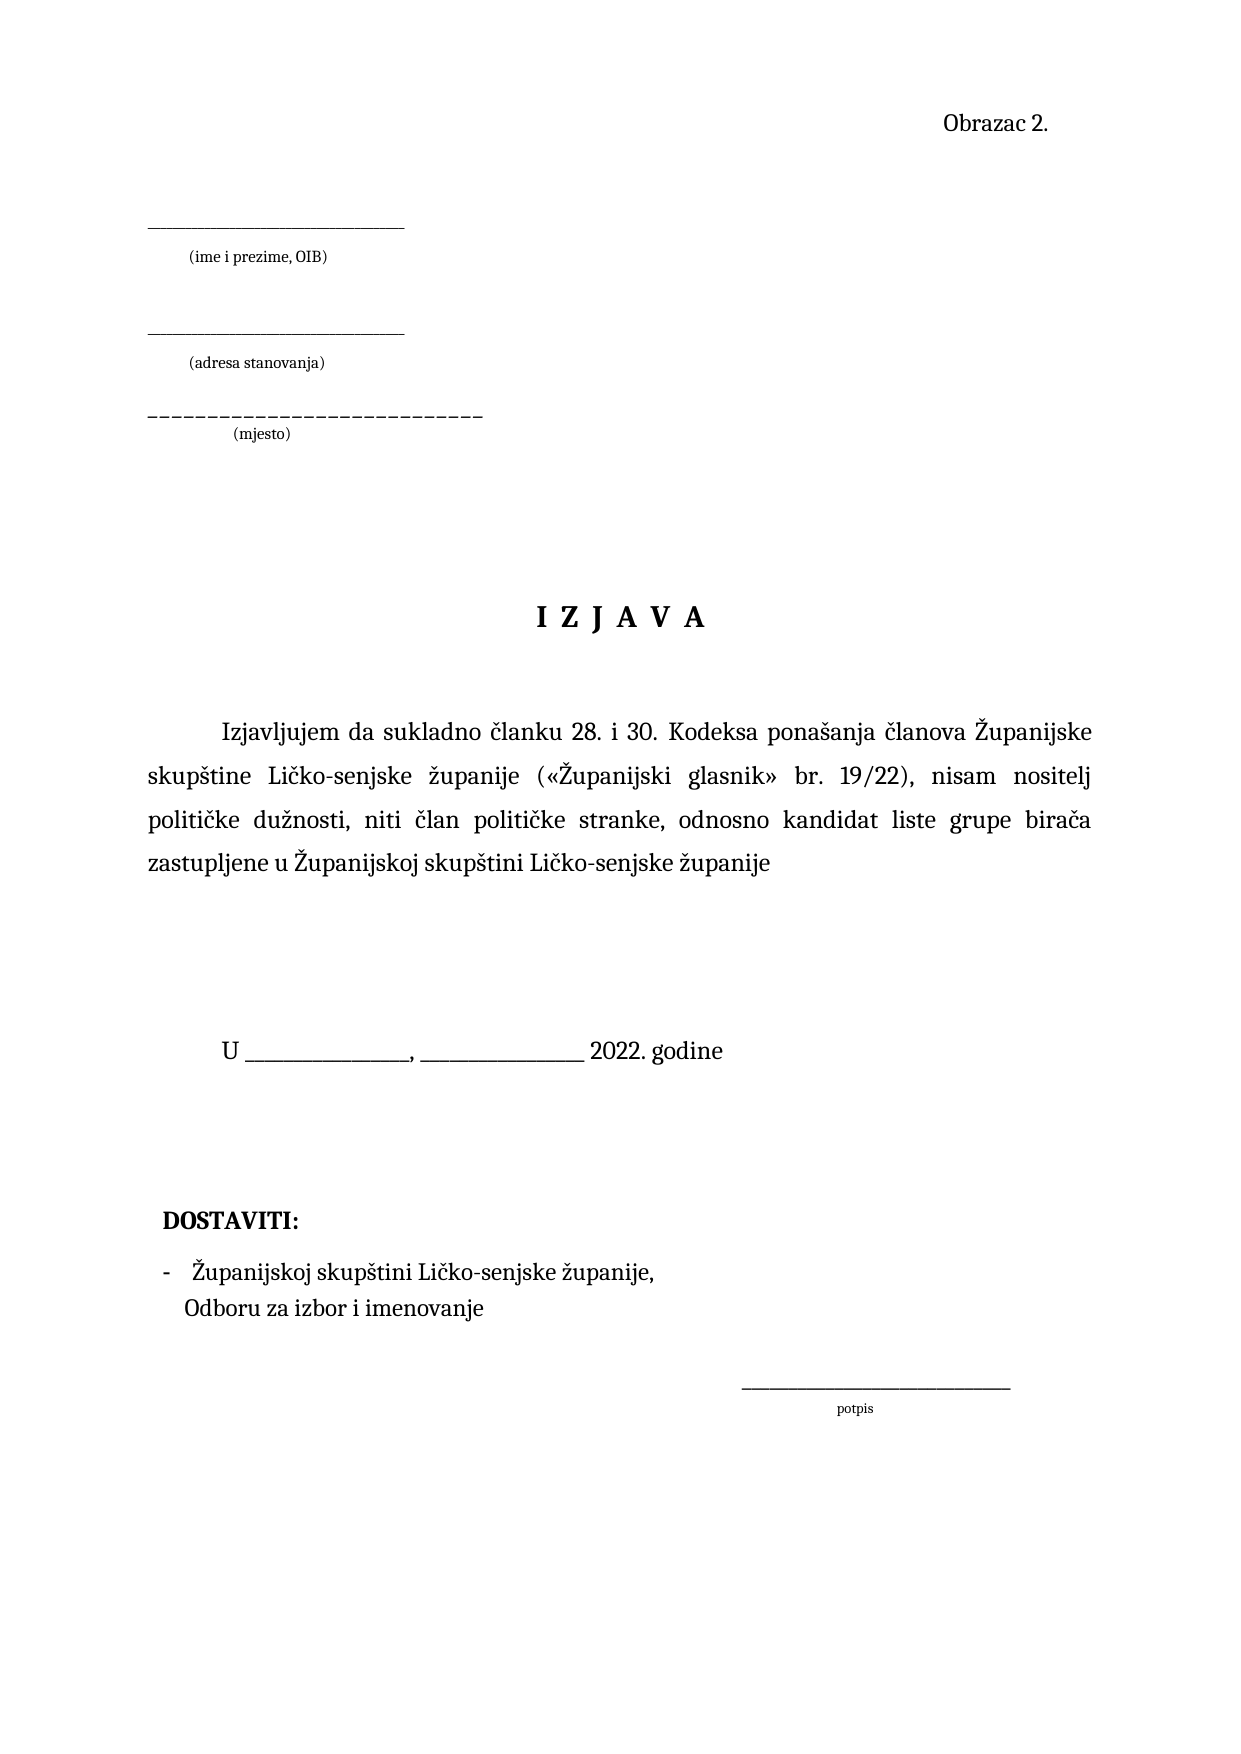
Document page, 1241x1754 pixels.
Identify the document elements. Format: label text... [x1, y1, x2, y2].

list _____________________________ [162, 1359, 1093, 1394]
text (adresa stanovanja) [148, 351, 540, 387]
text _________________________________________ [148, 210, 540, 245]
text Izjavljujem da sukladno članku 28. i 30. Kodeksa ponašanja članova Županijske skupštine Ličko-senjske županije («Županijski glasnik» br. 19/22), nisam nositelj političke dužnosti, niti član političke stranke, odnosno kandidat liste grupe birača zastupljene u Županijskoj skupštini Ličko-senjske županije [148, 706, 1093, 881]
text U _________________, _________________ 2022. godine [148, 1031, 1093, 1066]
text I Z J A V A [148, 599, 1093, 635]
list Odboru za izbor i imenovanje [162, 1288, 1093, 1323]
list potpis [223, 1394, 1093, 1429]
text Obrazac 2. [148, 103, 1048, 139]
text ____________________________ [148, 387, 1093, 422]
subtitle DOSTAVITI: [162, 1206, 1093, 1236]
text (mjesto) [148, 422, 540, 458]
text _________________________________________ [148, 316, 540, 351]
list Županijskoj skupštini Ličko-senjske županije, [162, 1252, 1093, 1288]
text (ime i prezime, OIB) [148, 245, 540, 281]
